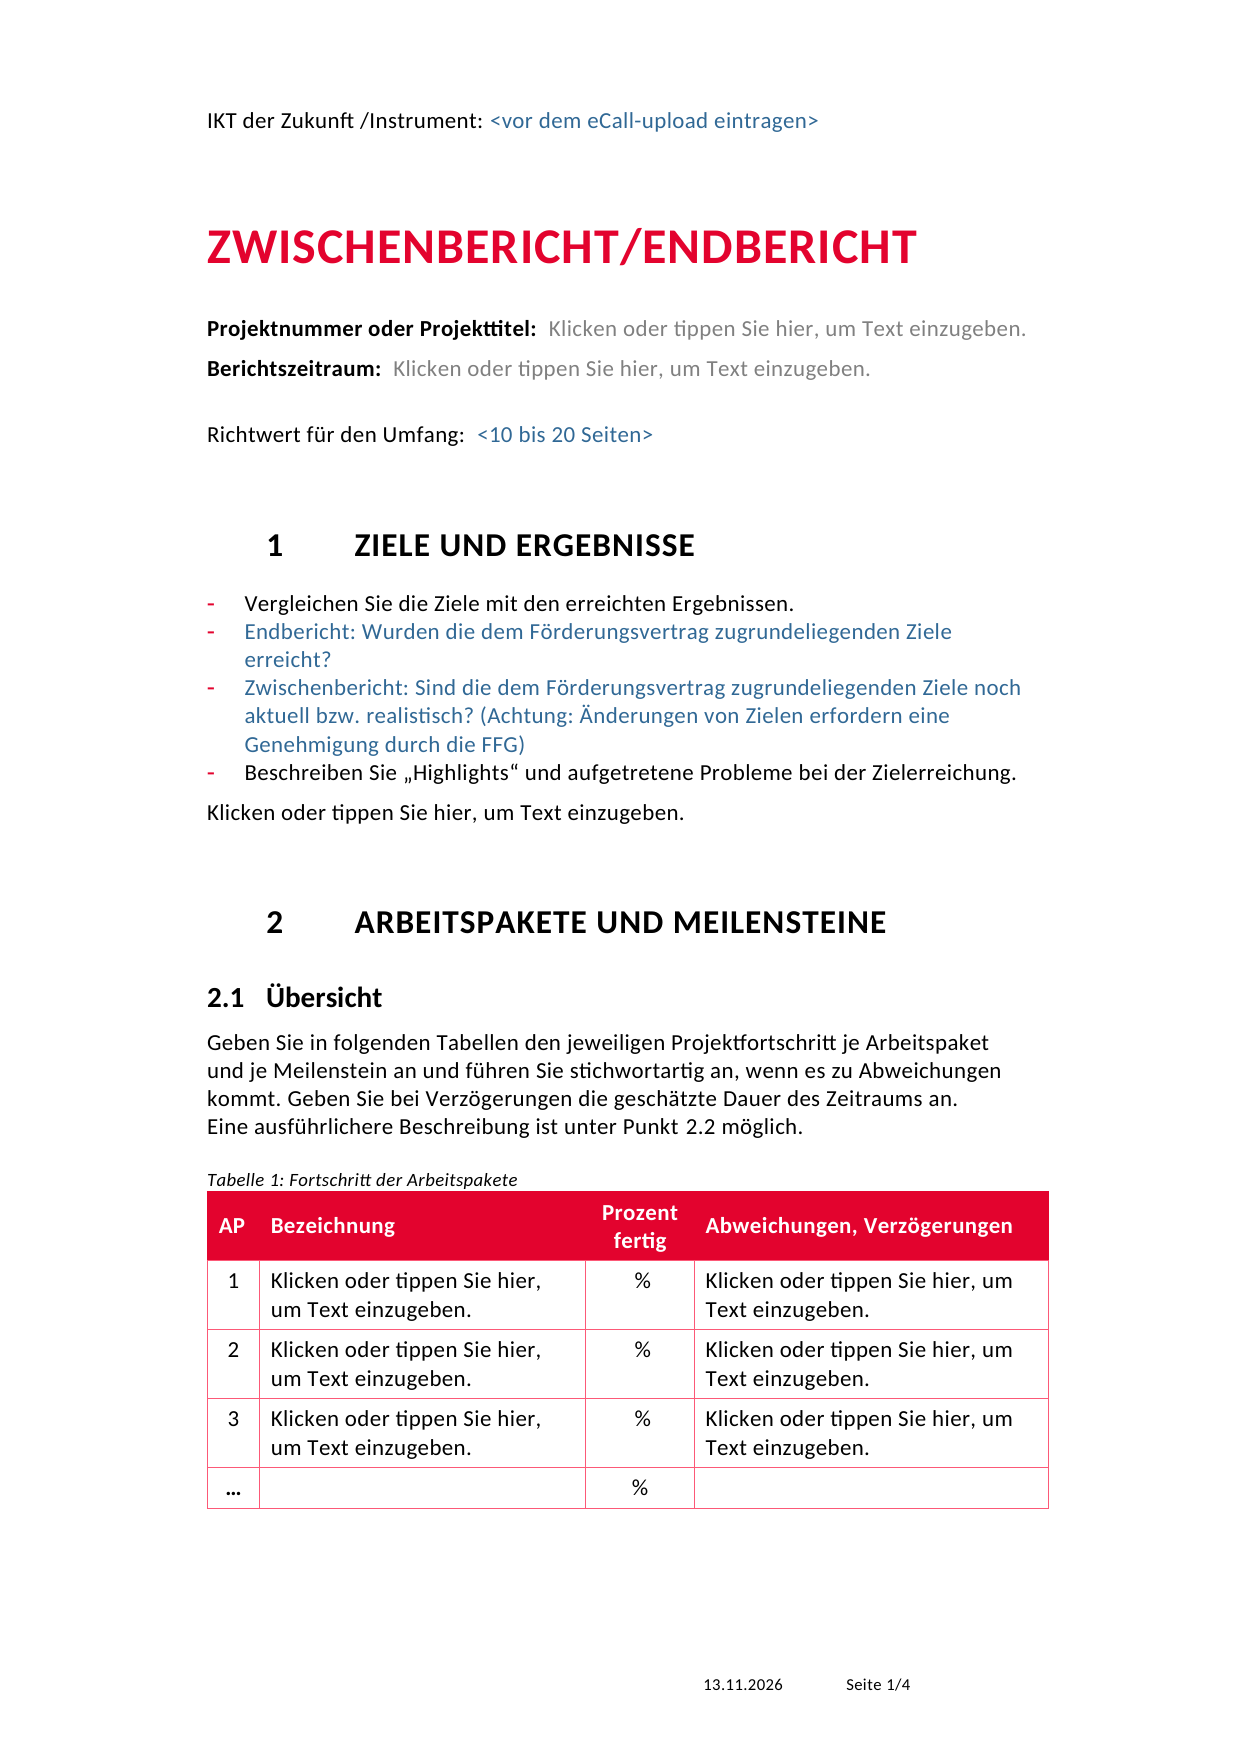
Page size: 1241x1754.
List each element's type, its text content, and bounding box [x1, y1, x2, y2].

table_cell 3 [208, 1399, 259, 1467]
text Richtwert für den Umfang: <10 bis 20 Seiten> [207, 393, 1033, 449]
subtitle Übersicht [207, 979, 1033, 1015]
table_cell [586, 1330, 694, 1398]
text Tabelle 1: Fortschritt der Arbeitspakete [207, 1168, 1033, 1191]
table_cell 1 [208, 1261, 259, 1329]
table_cell [695, 1330, 1048, 1398]
table_header Prozent fertig [586, 1192, 694, 1260]
table_cell [586, 1261, 694, 1329]
subtitle Arbeitspakete und meilensteine [266, 901, 1033, 942]
list Endbericht: Wurden die dem Förderungsvertrag zugrundeliegenden Ziele erreicht? [207, 617, 1033, 673]
table_cell [586, 1399, 694, 1467]
table_cell [260, 1330, 585, 1398]
table_cell [260, 1468, 585, 1507]
table_cell 2 [208, 1330, 259, 1398]
table_cell … [208, 1468, 259, 1507]
table_header AP [208, 1192, 259, 1260]
table_header Bezeichnung [260, 1192, 585, 1260]
table_cell [260, 1261, 585, 1329]
table_cell % [586, 1468, 694, 1507]
table_cell [260, 1399, 585, 1467]
subtitle Ziele und Ergebnisse [266, 524, 1033, 564]
text ZwiscHenbericht/Endbericht [207, 215, 1033, 276]
text Geben Sie in folgenden Tabellen den jeweiligen Projektfortschritt je Arbeitspaket und je Meilenstein an und führen Sie stichwortartig an, wenn es zu Abweichungen kommt. Geben Sie bei Verzögerungen die geschätzte Dauer des Zeitraums an. Eine ausführlichere Beschreibung ist unter Punkt 2.2 möglich. [207, 1028, 1033, 1168]
list Beschreiben Sie „Highlights“ und aufgetretene Probleme bei der Zielerreichung. [207, 758, 1033, 786]
list Vergleichen Sie die Ziele mit den erreichten Ergebnissen. [207, 589, 1033, 617]
text Berichtszeitraum: [207, 354, 1033, 382]
table_cell [695, 1468, 1048, 1507]
table_header Abweichungen, Verzögerungen [695, 1192, 1048, 1260]
table_cell [695, 1261, 1048, 1329]
text Projektnummer oder Projekttitel: [207, 314, 1033, 342]
table_cell [695, 1399, 1048, 1467]
list Zwischenbericht: Sind die dem Förderungsvertrag zugrundeliegenden Ziele noch aktuell bzw. realistisch? (Achtung: Änderungen von Zielen erfordern eine Genehmigung durch die FFG) [207, 673, 1033, 758]
